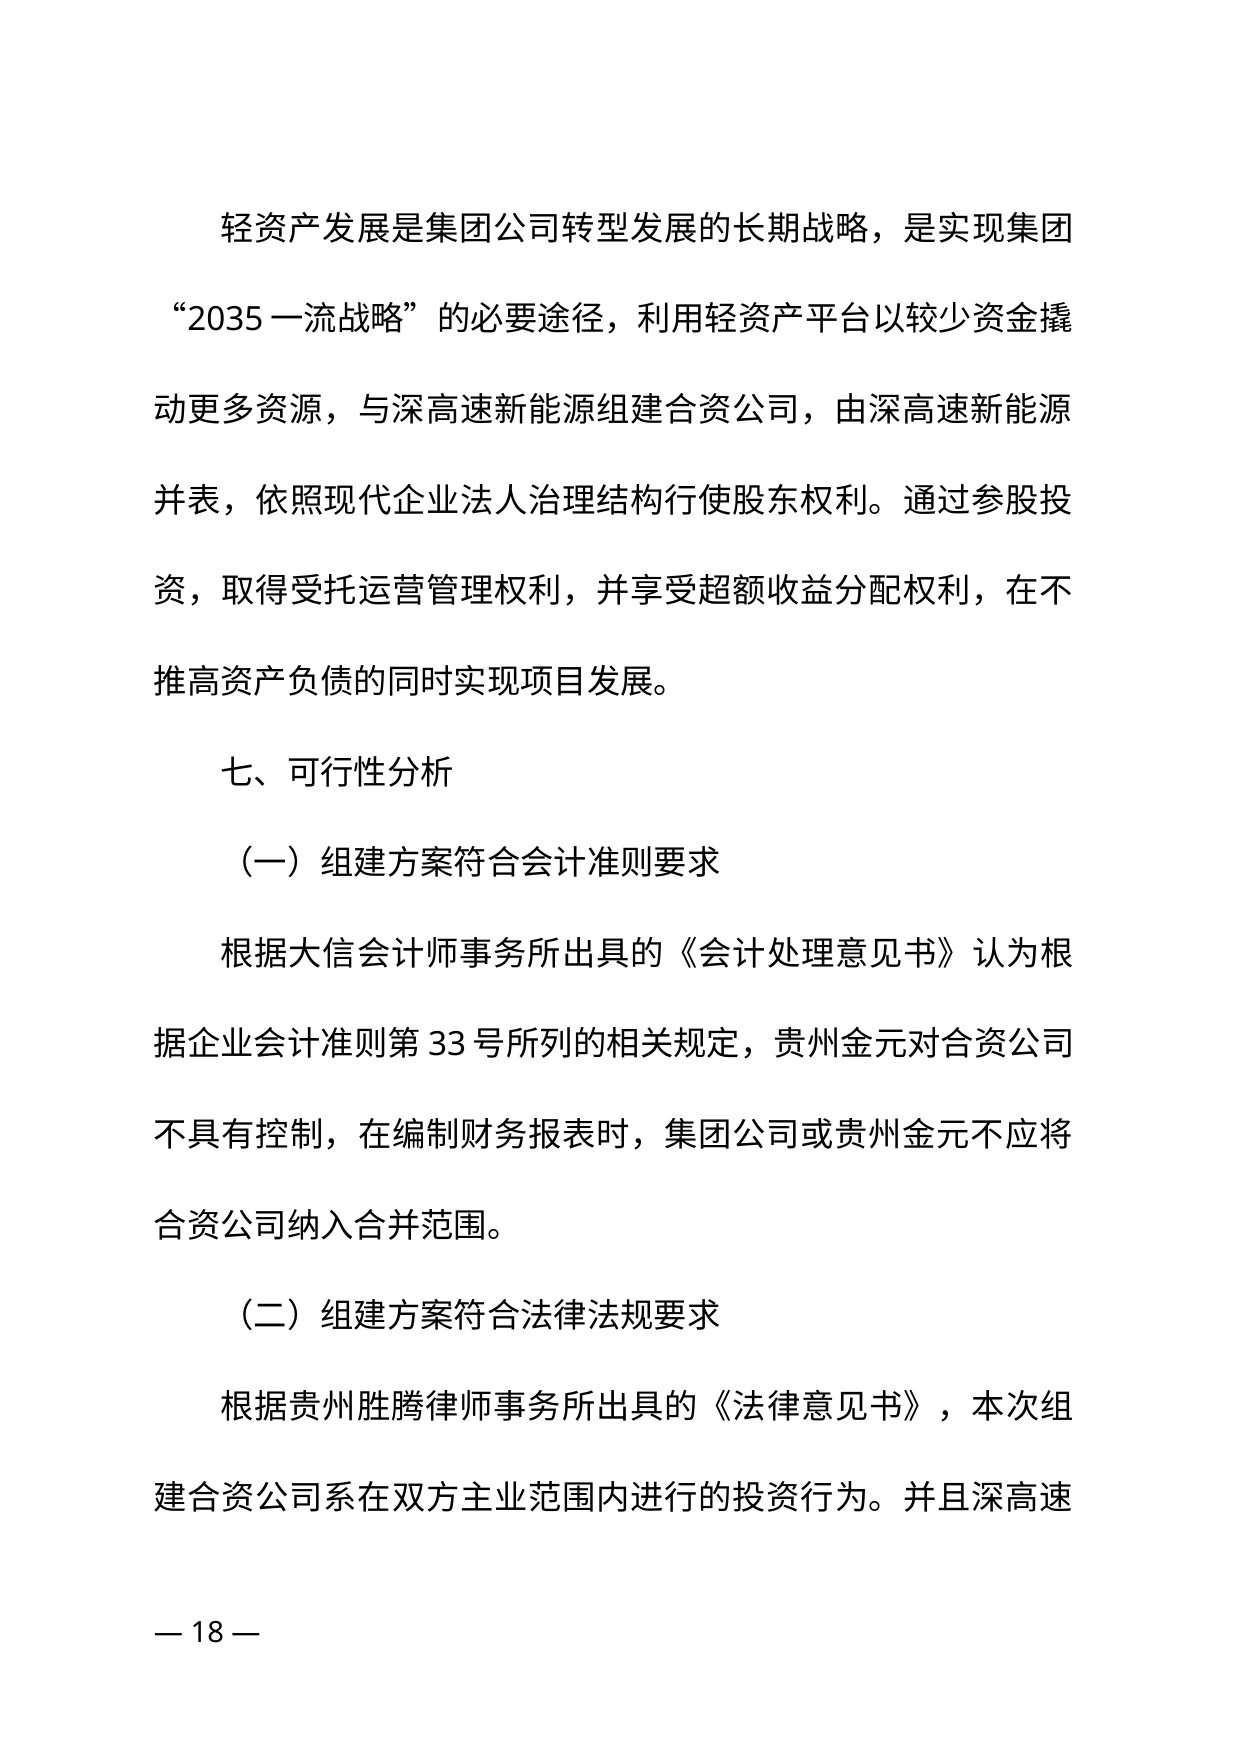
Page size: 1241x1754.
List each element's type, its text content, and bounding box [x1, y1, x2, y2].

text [153, 1359, 1075, 1540]
text 根据大信会计师事务所出具的《会计处理意见书》认为根据企业会计准则第33号所列的相关规定，贵州金元对合资公司不具有控制，在编制财务报表时，集团公司或贵州金元不应将合资公司纳入合并范围。 [153, 906, 1075, 1268]
text （二）组建方案符合法律法规要求 [153, 1268, 1075, 1359]
text 轻资产发展是集团公司转型发展的长期战略，是实现集团“2035一流战略”的必要途径，利用轻资产平台以较少资金撬动更多资源，与深高速新能源组建合资公司，由深高速新能源并表，依照现代企业法人治理结构行使股东权利。通过参股投资，取得受托运营管理权利，并享受超额收益分配权利，在不推高资产负债的同时实现项目发展。 [153, 181, 1075, 724]
text 七、可行性分析 [153, 724, 1075, 815]
text （一）组建方案符合会计准则要求 [153, 815, 1075, 906]
